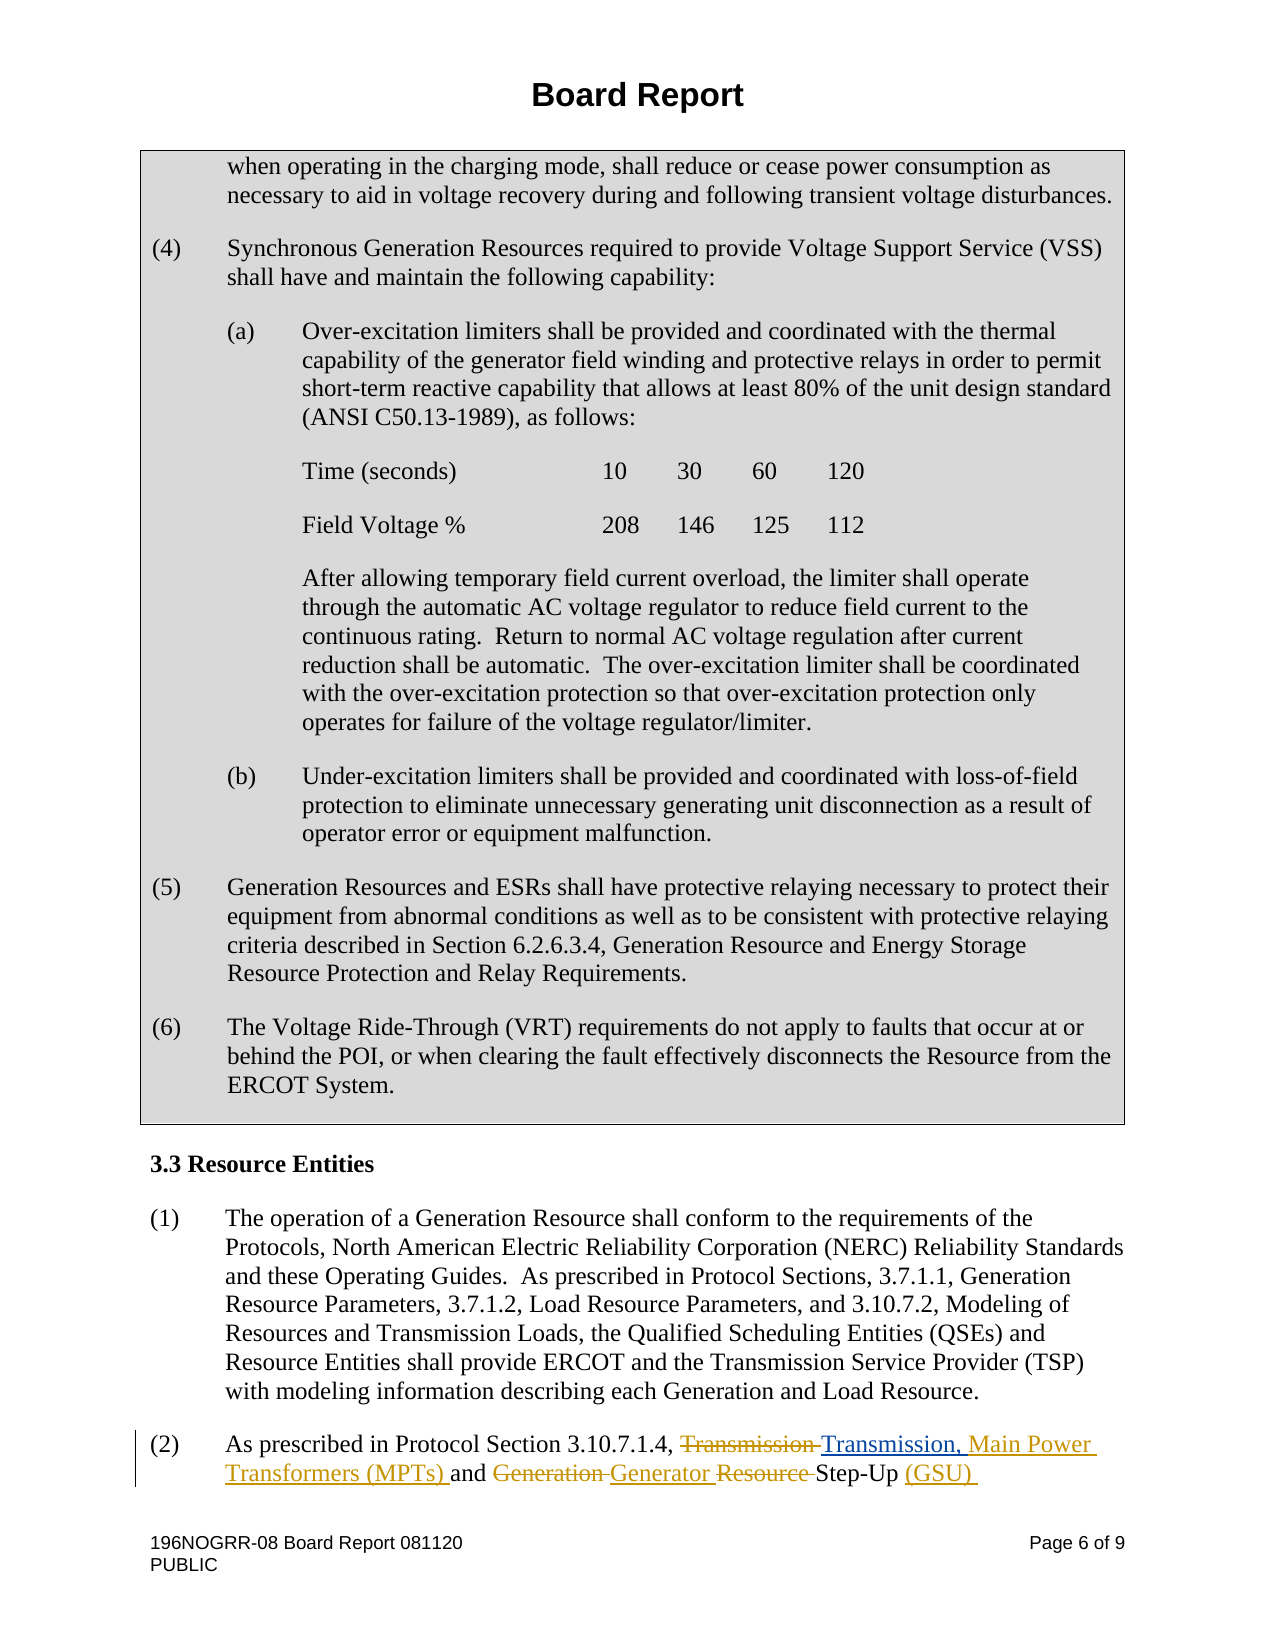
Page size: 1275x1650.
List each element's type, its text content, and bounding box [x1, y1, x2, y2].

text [150, 1429, 1125, 1487]
text (1) The operation of a Generation Resource shall conform to the requirements of the Protocols, North American Electric Reliability Corporation (NERC) Reliability Standards and these Operating Guides. As prescribed in Protocol Sections, 3.7.1.1, Generation Resource Parameters, 3.7.1.2, Load Resource Parameters, and 3.10.7.2, Modeling of Resources and Transmission Loads, the Qualified Scheduling Entities (QSEs) and Resource Entities shall provide ERCOT and the Transmission Service Provider (TSP) with modeling information describing each Generation and Load Resource. [150, 1203, 1125, 1404]
text 3.3 Resource Entities [150, 1149, 1125, 1178]
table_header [141, 151, 1124, 1123]
